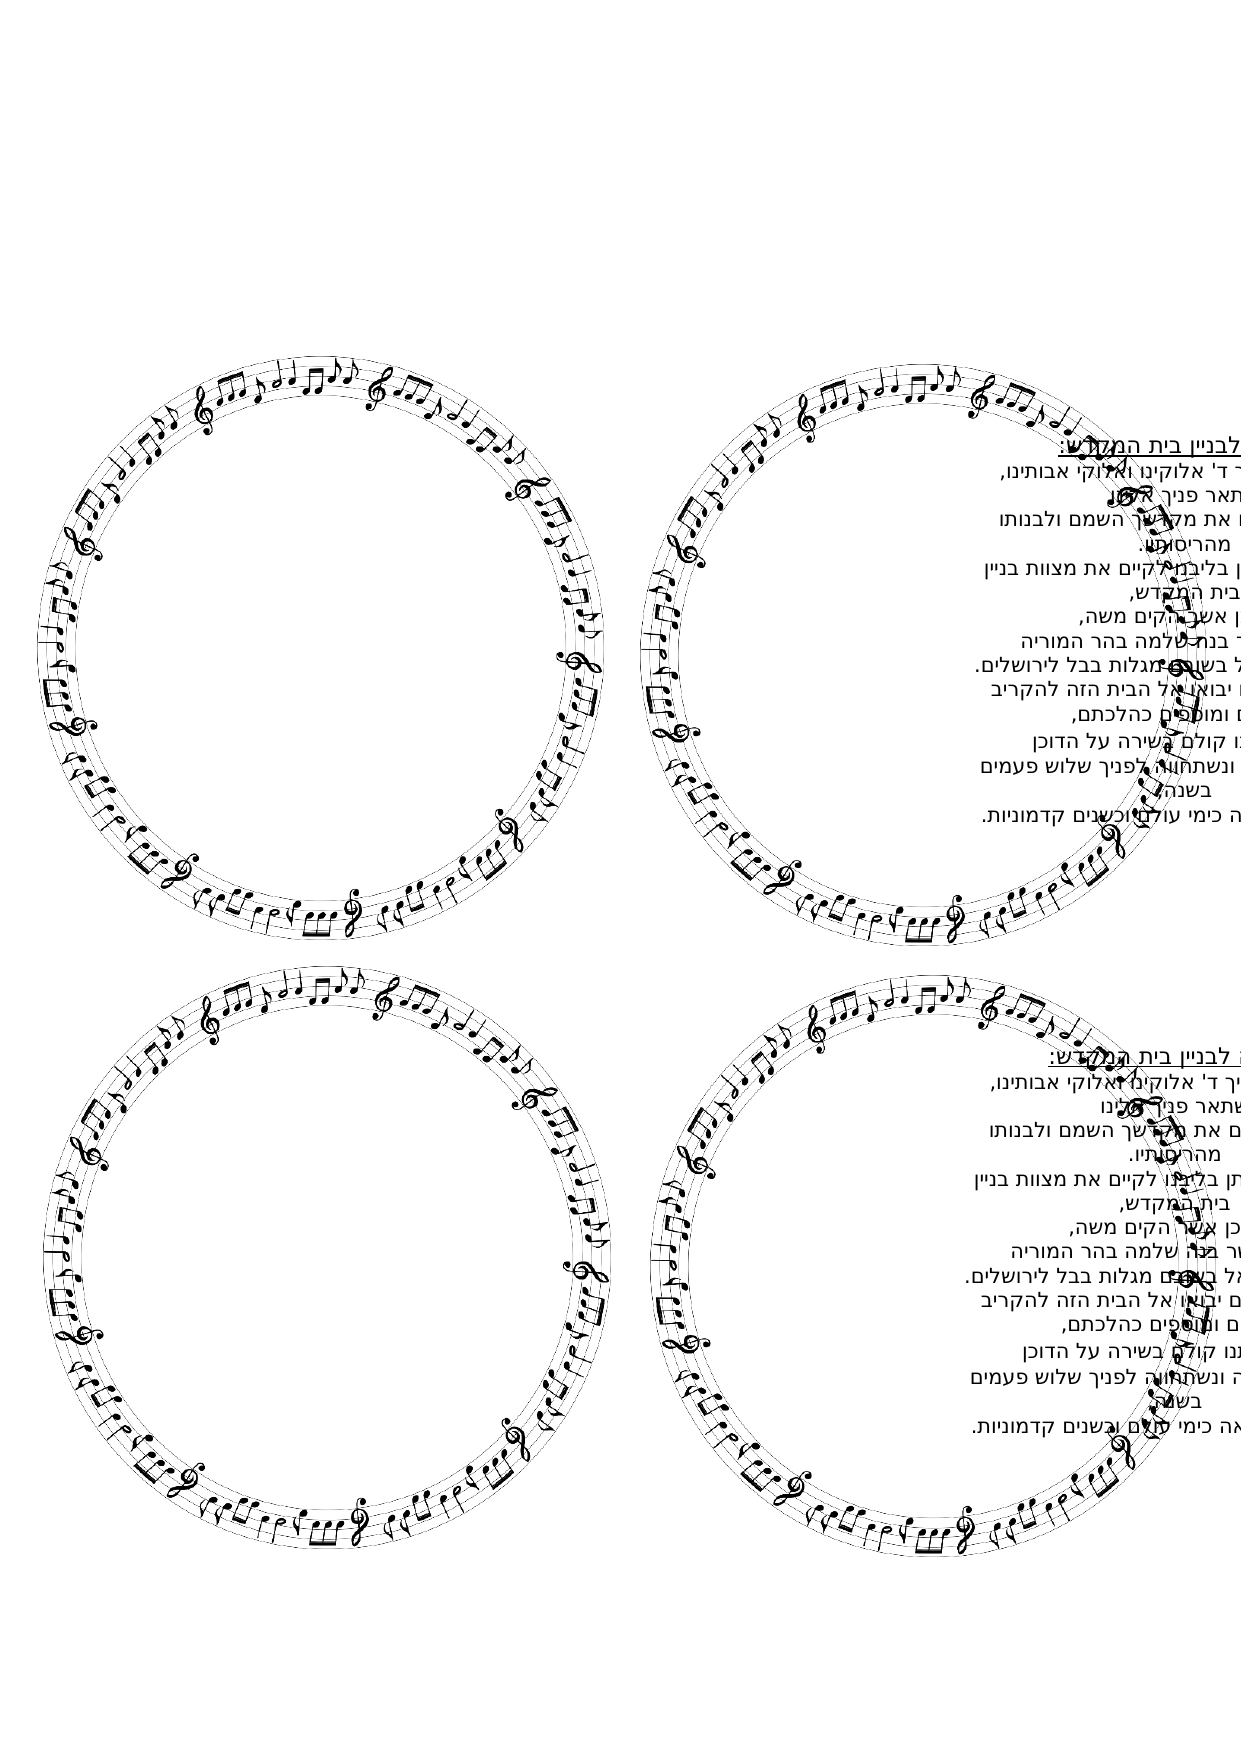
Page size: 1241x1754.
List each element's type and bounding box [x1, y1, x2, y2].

picture [43, 966, 611, 1549]
picture [650, 975, 1216, 1557]
picture [640, 364, 1206, 946]
picture [37, 356, 604, 940]
